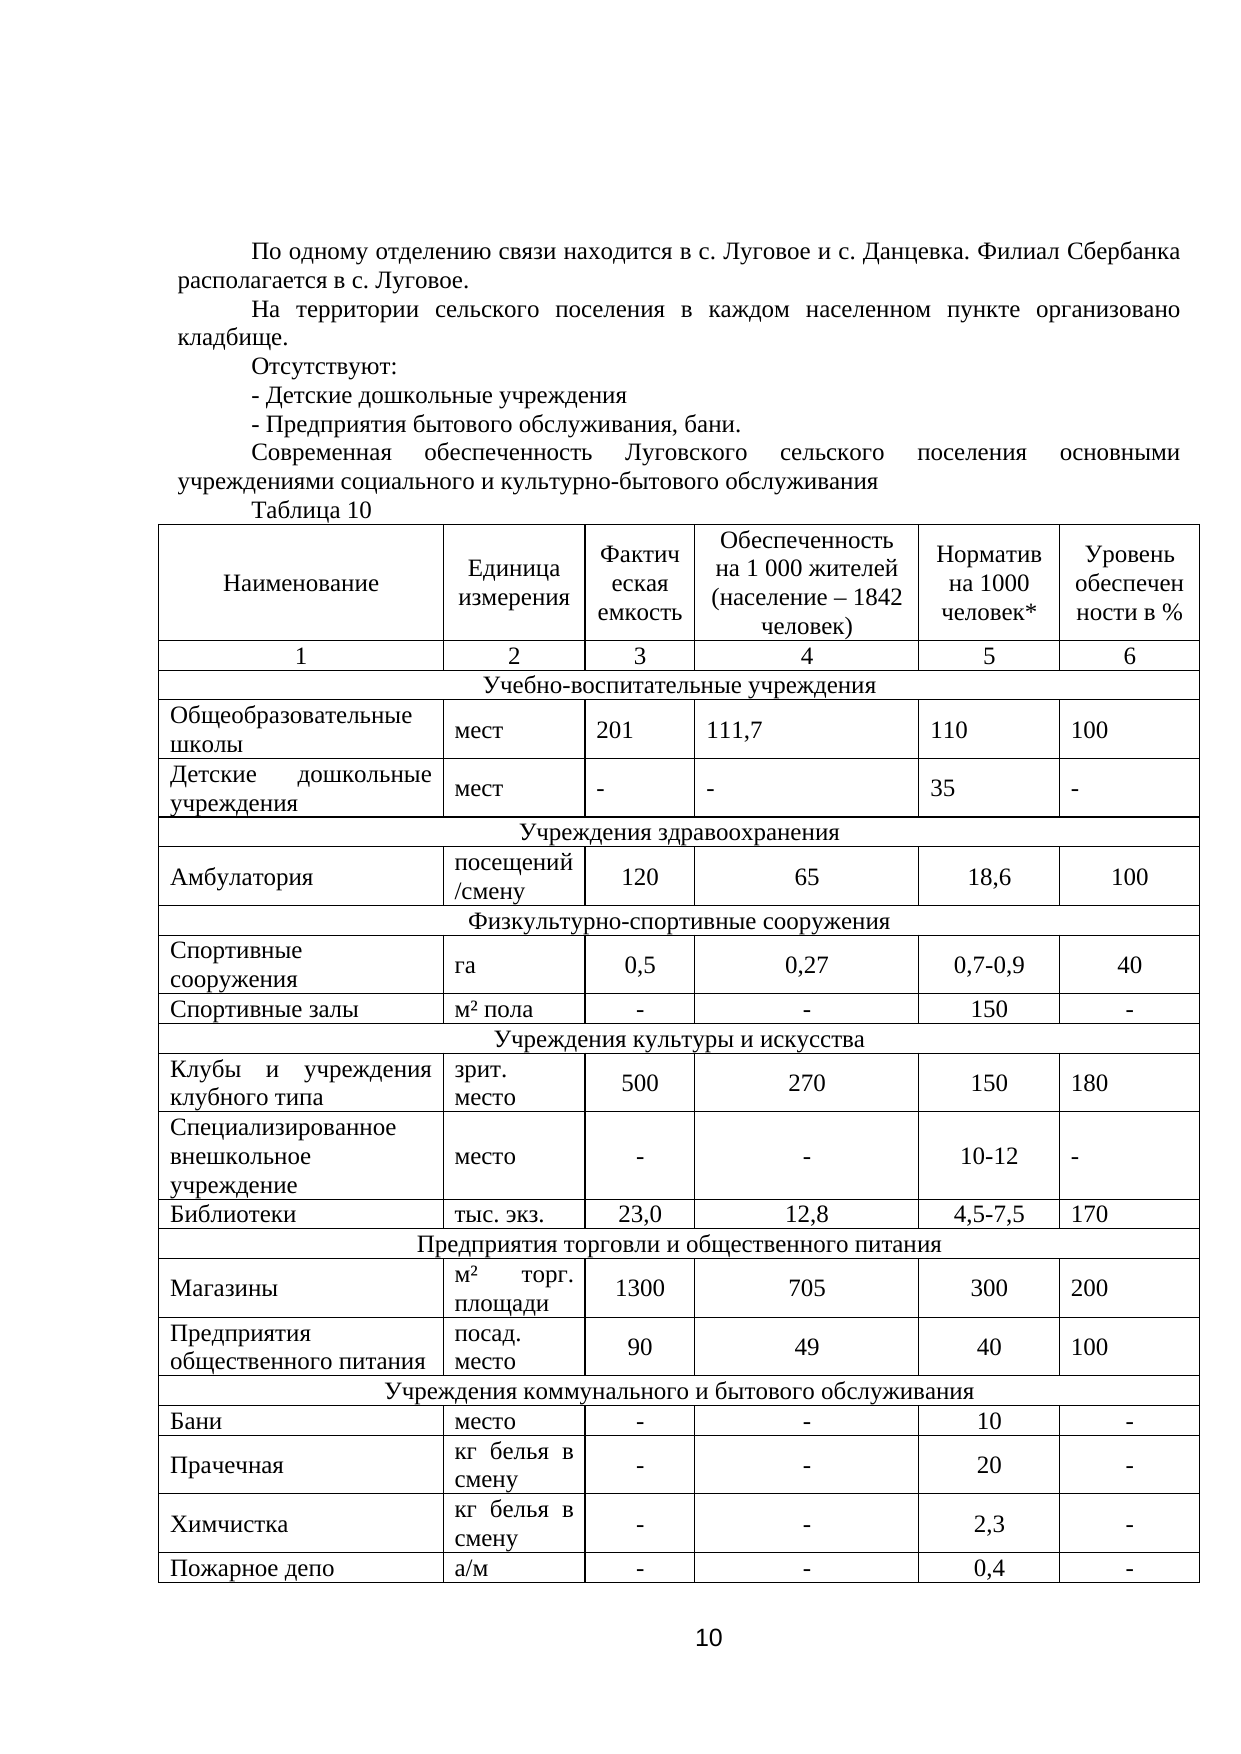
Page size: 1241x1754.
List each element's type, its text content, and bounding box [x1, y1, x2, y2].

text По одному отделению связи находится в с. Луговое и с. Данцевка. Филиал Сбербанка располагается в с. Луговое. [177, 236, 1181, 294]
table_cell кг белья в смену [444, 1494, 584, 1552]
table_cell Предприятия торговли и общественного питания [159, 1229, 1199, 1258]
table_cell Бани [159, 1406, 443, 1435]
table_cell 150 [919, 1054, 1059, 1111]
table_cell - [586, 1406, 694, 1435]
table_cell 10 [919, 1406, 1059, 1435]
table_cell - [1060, 1553, 1199, 1582]
table_cell 110 [919, 700, 1059, 758]
table_cell Общеобразовательные школы [159, 700, 443, 758]
table_cell 180 [1060, 1054, 1199, 1111]
table_cell - [1060, 759, 1199, 816]
table_cell Учреждения культуры и искусства [159, 1024, 1199, 1053]
table_cell 170 [1060, 1200, 1199, 1228]
table_cell место [444, 1112, 584, 1198]
table_cell 2,3 [919, 1494, 1059, 1552]
table_cell м² торг. площади [444, 1259, 584, 1317]
table_header Обеспеченность на 1 000 жителей (население – 1842 человек) [695, 525, 918, 640]
table_cell 90 [586, 1318, 694, 1375]
table_cell посад. место [444, 1318, 584, 1375]
text Современная обеспеченность Луговского сельского поселения основными учреждениями социального и культурно-бытового обслуживания [177, 437, 1181, 495]
table_cell 23,0 [586, 1200, 694, 1228]
table_cell Спортивные сооружения [159, 936, 443, 993]
table_cell 40 [1060, 936, 1199, 993]
table_cell - [695, 994, 918, 1023]
table_cell 1 [159, 641, 443, 669]
table_cell га [444, 936, 584, 993]
table_cell 4 [695, 641, 918, 669]
table_cell 100 [1060, 847, 1199, 905]
table_cell 0,7-0,9 [919, 936, 1059, 993]
table_cell 0,5 [586, 936, 694, 993]
table_cell 4,5-7,5 [919, 1200, 1059, 1228]
table_cell 200 [1060, 1259, 1199, 1317]
table_cell кг белья в смену [444, 1436, 584, 1493]
table_cell - [695, 1112, 918, 1198]
table_cell - [695, 759, 918, 816]
table_cell 0,27 [695, 936, 918, 993]
text На территории сельского поселения в каждом населенном пункте организовано кладбище. [177, 294, 1181, 351]
table_cell Учреждения коммунального и бытового обслуживания [159, 1376, 1199, 1405]
text - Предприятия бытового обслуживания, бани. [177, 409, 1181, 437]
table_header Уровень обеспеченности в % [1060, 525, 1199, 640]
table_cell Амбулатория [159, 847, 443, 905]
table_cell 0,4 [919, 1553, 1059, 1582]
table_cell Предприятия общественного питания [159, 1318, 443, 1375]
table_cell - [586, 1112, 694, 1198]
table_cell Магазины [159, 1259, 443, 1317]
table_cell - [1060, 1406, 1199, 1435]
table_cell Спортивные залы [159, 994, 443, 1023]
table_cell 100 [1060, 1318, 1199, 1375]
table_cell Прачечная [159, 1436, 443, 1493]
table_header Норматив на 1000 человек* [919, 525, 1059, 640]
table_cell 111,7 [695, 700, 918, 758]
table_cell 300 [919, 1259, 1059, 1317]
table_cell посещений/смену [444, 847, 584, 905]
table_cell 1300 [586, 1259, 694, 1317]
table_cell 10-12 [919, 1112, 1059, 1198]
table_cell Библиотеки [159, 1200, 443, 1228]
table_cell место [444, 1406, 584, 1435]
table_cell 500 [586, 1054, 694, 1111]
table_header Единица измерения [444, 525, 584, 640]
table_cell 65 [695, 847, 918, 905]
table_cell - [1060, 994, 1199, 1023]
table_cell м² пола [444, 994, 584, 1023]
table_cell мест [444, 700, 584, 758]
table_cell 20 [919, 1436, 1059, 1493]
table_cell 100 [1060, 700, 1199, 758]
table_cell 705 [695, 1259, 918, 1317]
table_cell - [1060, 1436, 1199, 1493]
table_cell - [586, 994, 694, 1023]
table_cell - [586, 1494, 694, 1552]
table_cell - [695, 1436, 918, 1493]
table_cell мест [444, 759, 584, 816]
table_cell 3 [586, 641, 694, 669]
table_cell 5 [919, 641, 1059, 669]
table_cell а/м [444, 1553, 584, 1582]
table_cell - [695, 1406, 918, 1435]
table_cell зрит. место [444, 1054, 584, 1111]
table_cell Клубы и учреждения клубного типа [159, 1054, 443, 1111]
table_cell - [586, 1436, 694, 1493]
text Отсутствуют: [177, 351, 1181, 380]
table_cell 120 [586, 847, 694, 905]
table_cell Физкультурно-спортивные сооружения [159, 906, 1199, 934]
table_cell 12,8 [695, 1200, 918, 1228]
text - Детские дошкольные учреждения [177, 380, 1181, 409]
table_cell Химчистка [159, 1494, 443, 1552]
table_cell - [586, 759, 694, 816]
table_header Наименование [159, 525, 443, 640]
table_cell Детские дошкольные учреждения [159, 759, 443, 816]
text Таблица 10 [177, 495, 1181, 524]
table_cell 18,6 [919, 847, 1059, 905]
table_cell - [1060, 1112, 1199, 1198]
table_cell 6 [1060, 641, 1199, 669]
table_cell тыс. экз. [444, 1200, 584, 1228]
table_cell 201 [586, 700, 694, 758]
table_cell 35 [919, 759, 1059, 816]
table_cell - [586, 1553, 694, 1582]
table_cell Пожарное депо [159, 1553, 443, 1582]
table_cell 49 [695, 1318, 918, 1375]
table_cell - [695, 1494, 918, 1552]
table_cell Специализированное внешкольное учреждение [159, 1112, 443, 1198]
table_cell - [1060, 1494, 1199, 1552]
table_header Фактическая емкость [586, 525, 694, 640]
table_cell 40 [919, 1318, 1059, 1375]
table_cell 150 [919, 994, 1059, 1023]
table_cell Учебно-воспитательные учреждения [159, 671, 1199, 699]
table_cell - [695, 1553, 918, 1582]
table_cell 270 [695, 1054, 918, 1111]
table_cell 2 [444, 641, 584, 669]
table_cell Учреждения здравоохранения [159, 818, 1199, 846]
